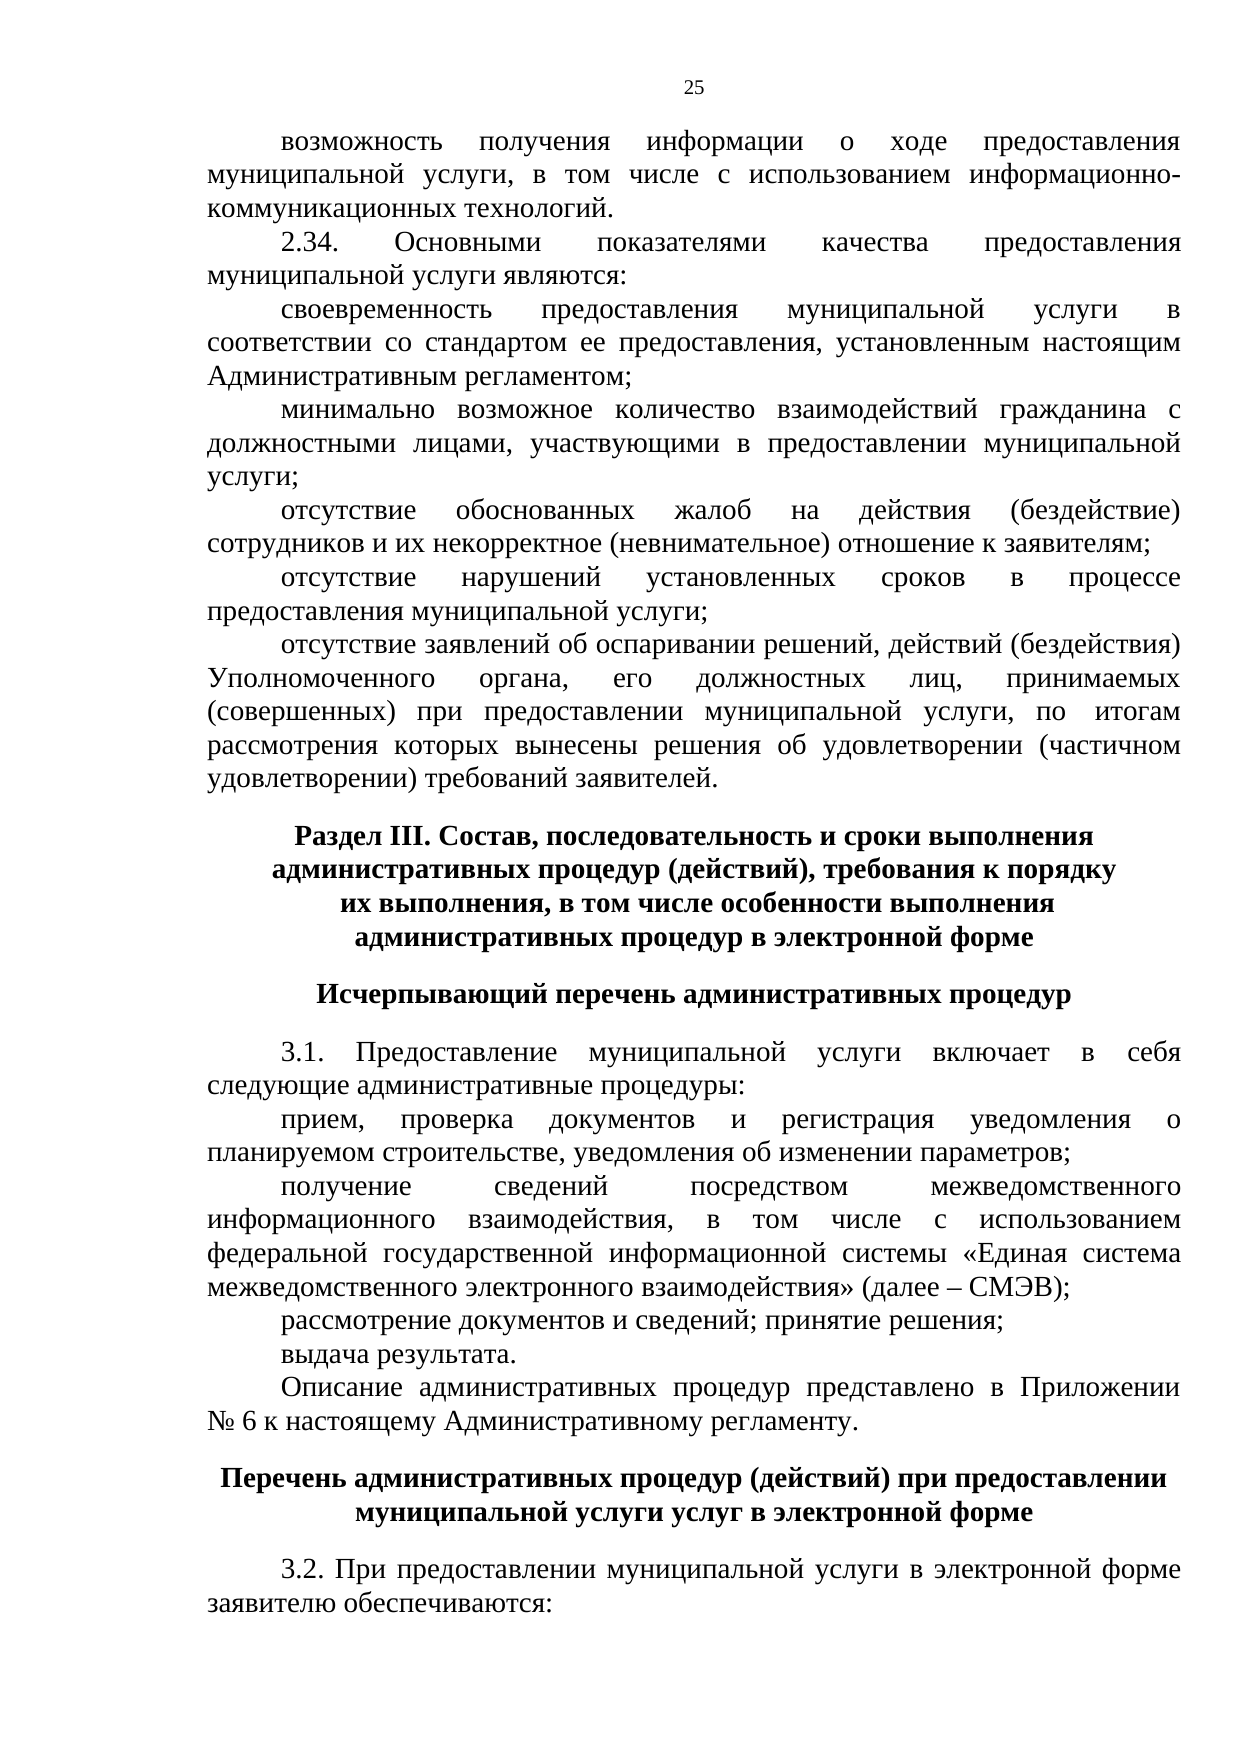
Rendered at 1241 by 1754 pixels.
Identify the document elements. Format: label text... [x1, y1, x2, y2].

text рассмотрение документов и сведений; принятие решения; [207, 1302, 1181, 1336]
text административных процедур в электронной форме [207, 919, 1181, 952]
text прием, проверка документов и регистрация уведомления о планируемом строительстве, уведомления об изменении параметров; [207, 1101, 1181, 1168]
text Перечень административных процедур (действий) при предоставлении муниципальной услуги услуг в электронной форме [207, 1460, 1181, 1527]
text Раздел III. Состав, последовательность и сроки выполнения административных процедур (действий), требования к порядку [207, 818, 1181, 885]
list 3.1. Предоставление муниципальной услуги включает в себя следующие административные процедуры: [207, 1034, 1181, 1101]
text Исчерпывающий перечень административных процедур [207, 976, 1181, 1010]
text получение сведений посредством межведомственного информационного взаимодействия, в том числе с использованием федеральной государственной информационной системы «Единая система межведомственного электронного взаимодействия» (далее – СМЭВ); [207, 1168, 1181, 1302]
list 3.2. При предоставлении муниципальной услуги в электронной форме заявителю обеспечиваются: [207, 1552, 1181, 1619]
text отсутствие нарушений установленных сроков в процессе предоставления муниципальной услуги; [207, 559, 1181, 626]
text их выполнения, в том числе особенности выполнения [207, 885, 1181, 919]
text своевременность предоставления муниципальной услуги в соответствии со стандартом ее предоставления, установленным настоящим Административным регламентом; [207, 291, 1181, 391]
text отсутствие заявлений об оспаривании решений, действий (бездействия) Уполномоченного органа, его должностных лиц, принимаемых (совершенных) при предоставлении муниципальной услуги, по итогам рассмотрения которых вынесены решения об удовлетворении (частичном удовлетворении) требований заявителей. [207, 626, 1181, 794]
text возможность получения информации о ходе предоставления муниципальной услуги, в том числе с использованием информационно- коммуникационных технологий. [207, 123, 1181, 224]
text выдача результата. [207, 1336, 1181, 1369]
text Описание административных процедур представлено в Приложении № 6 к настоящему Административному регламенту. [207, 1369, 1181, 1436]
text отсутствие обоснованных жалоб на действия (бездействие) сотрудников и их некорректное (невнимательное) отношение к заявителям; [207, 492, 1181, 559]
list 2.34. Основными показателями качества предоставления муниципальной услуги являются: [207, 224, 1181, 291]
text минимально возможное количество взаимодействий гражданина с должностными лицами, участвующими в предоставлении муниципальной услуги; [207, 391, 1181, 492]
